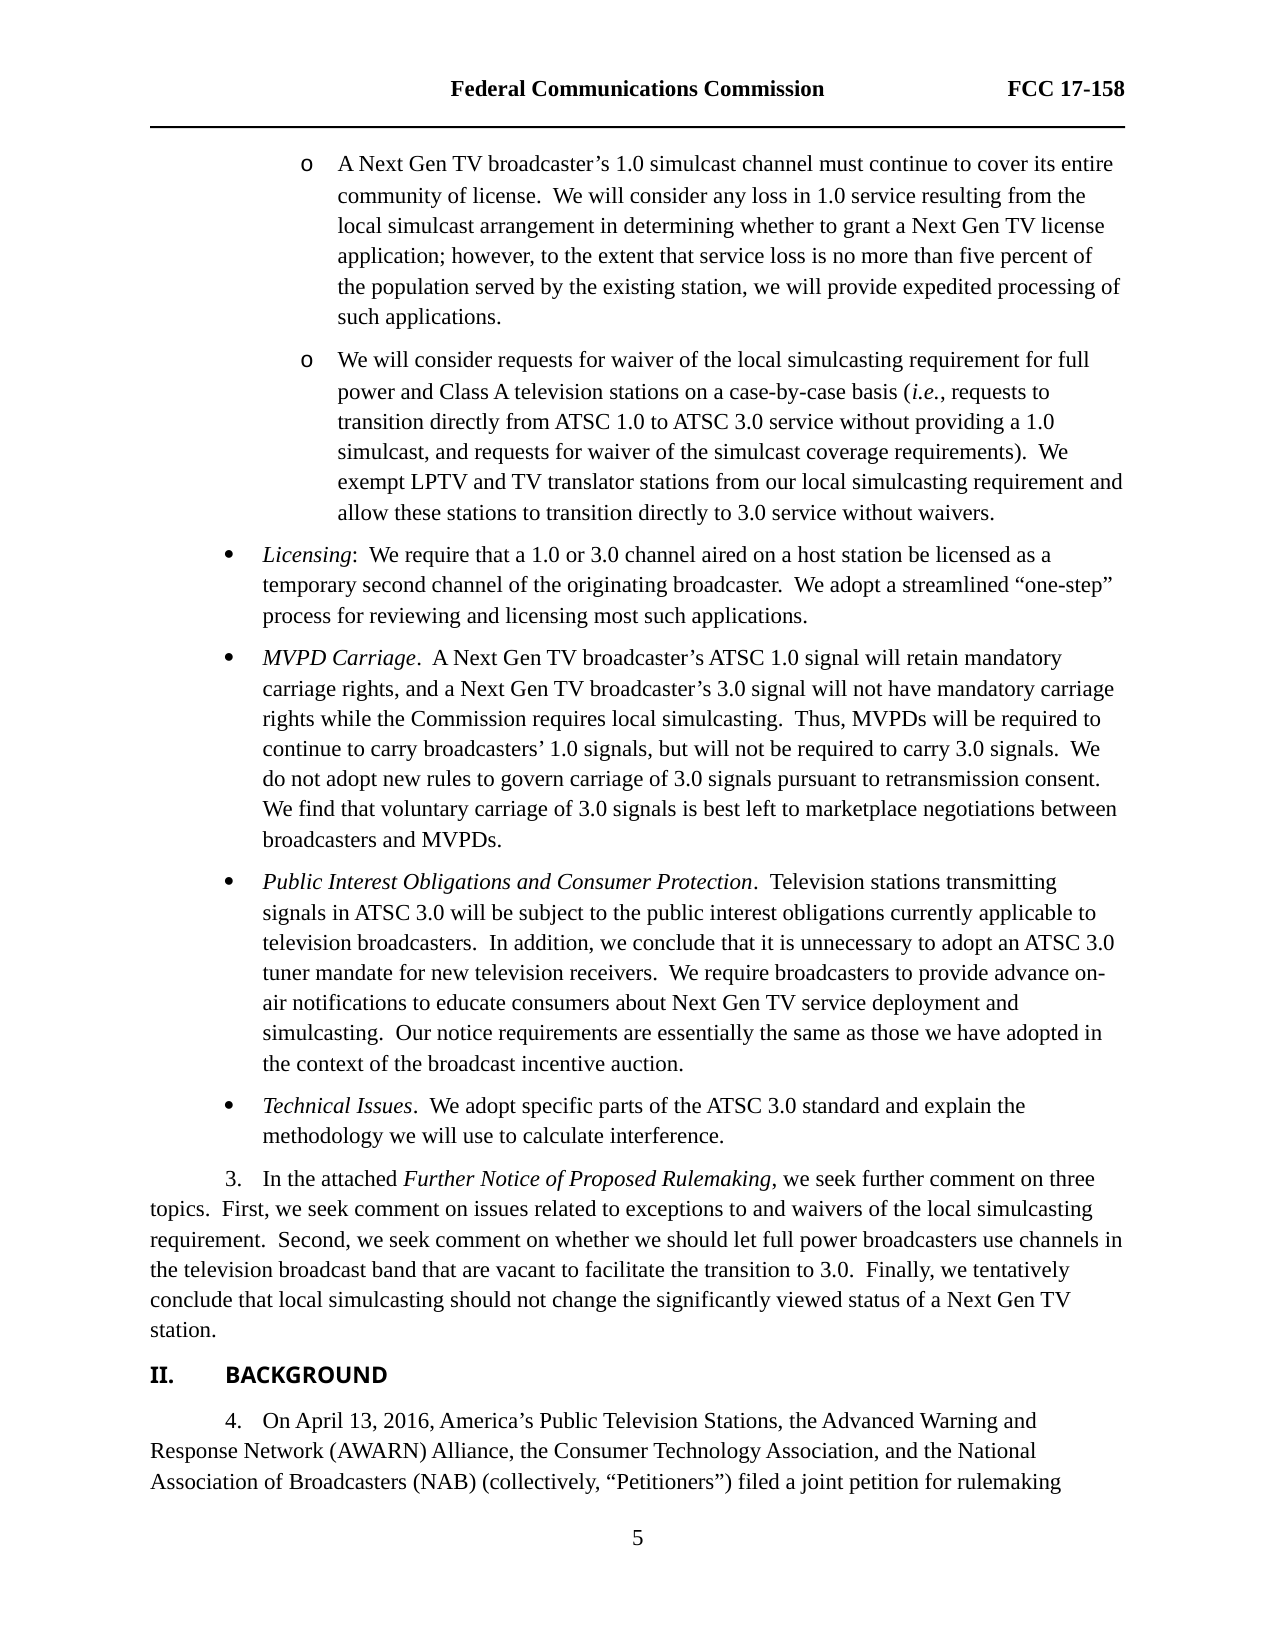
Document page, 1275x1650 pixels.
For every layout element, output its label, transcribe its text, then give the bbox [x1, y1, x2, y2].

list Licensing: We require that a 1.0 or 3.0 channel aired on a host station be licensed as a temporary second channel of the originating broadcaster. We adopt a streamlined “one-step” process for reviewing and licensing most such applications. [225, 541, 1125, 628]
list We will consider requests for waiver of the local simulcasting requirement for full power and Class A television stations on a case-by-case basis (i.e., requests to transition directly from ATSC 1.0 to ATSC 3.0 service without providing a 1.0 simulcast, and requests for waiver of the simulcast coverage requirements). We exempt LPTV and TV translator stations from our local simulcasting requirement and allow these stations to transition directly to 3.0 service without waivers. [300, 346, 1125, 525]
subtitle Background [150, 1359, 1125, 1390]
list Technical Issues. We adopt specific parts of the ATSC 3.0 standard and explain the methodology we will use to calculate interference. [225, 1092, 1125, 1149]
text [150, 1407, 1125, 1494]
list MVPD Carriage. A Next Gen TV broadcaster’s ATSC 1.0 signal will retain mandatory carriage rights, and a Next Gen TV broadcaster’s 3.0 signal will not have mandatory carriage rights while the Commission requires local simulcasting. Thus, MVPDs will be required to continue to carry broadcasters’ 1.0 signals, but will not be required to carry 3.0 signals. We do not adopt new rules to govern carriage of 3.0 signals pursuant to retransmission consent. We find that voluntary carriage of 3.0 signals is best left to marketplace negotiations between broadcasters and MVPDs. [225, 644, 1125, 852]
text In the attached Further Notice of Proposed Rulemaking, we seek further comment on three topics. First, we seek comment on issues related to exceptions to and waivers of the local simulcasting requirement. Second, we seek comment on whether we should let full power broadcasters use channels in the television broadcast band that are vacant to facilitate the transition to 3.0. Finally, we tentatively conclude that local simulcasting should not change the significantly viewed status of a Next Gen TV station. [150, 1165, 1125, 1343]
list Public Interest Obligations and Consumer Protection. Television stations transmitting signals in ATSC 3.0 will be subject to the public interest obligations currently applicable to television broadcasters. In addition, we conclude that it is unnecessary to adopt an ATSC 3.0 tuner mandate for new television receivers. We require broadcasters to provide advance on-air notifications to educate consumers about Next Gen TV service deployment and simulcasting. Our notice requirements are essentially the same as those we have adopted in the context of the broadcast incentive auction. [225, 868, 1125, 1076]
list A Next Gen TV broadcaster’s 1.0 simulcast channel must continue to cover its entire community of license. We will consider any loss in 1.0 service resulting from the local simulcast arrangement in determining whether to grant a Next Gen TV license application; however, to the extent that service loss is no more than five percent of the population served by the existing station, we will provide expedited processing of such applications. [300, 150, 1125, 329]
